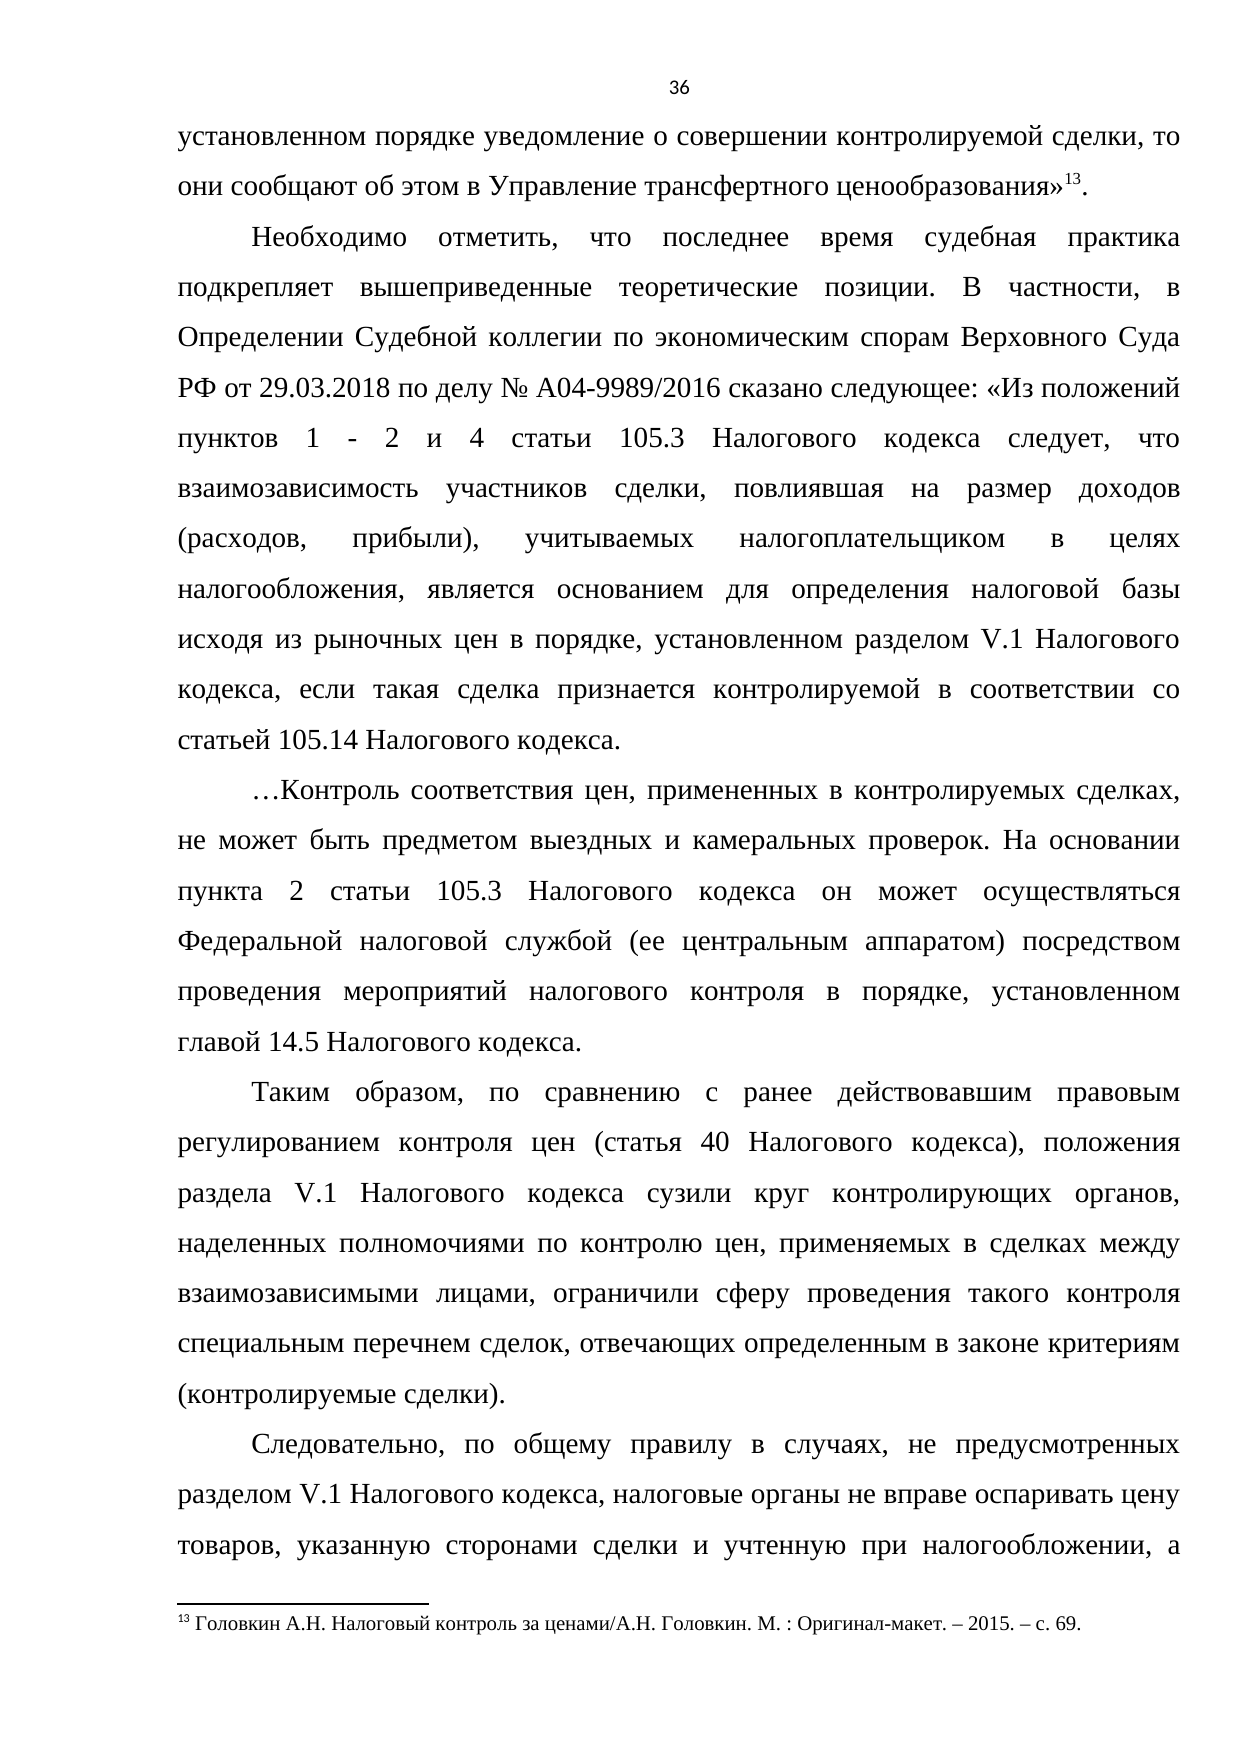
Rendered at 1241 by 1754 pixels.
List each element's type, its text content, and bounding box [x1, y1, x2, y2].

text …Контроль соответствия цен, примененных в контролируемых сделках, не может быть предметом выездных и камеральных проверок. На основании пункта 2 статьи 105.3 Налогового кодекса он может осуществляться Федеральной налоговой службой (ее центральным аппаратом) посредством проведения мероприятий налогового контроля в порядке, установленном главой 14.5 Налогового кодекса. [177, 772, 1181, 1057]
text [177, 118, 1181, 202]
text Таким образом, по сравнению с ранее действовавшим правовым регулированием контроля цен (статья 40 Налогового кодекса), положения раздела V.1 Налогового кодекса сузили круг контролирующих органов, наделенных полномочиями по контролю цен, применяемых в сделках между взаимозависимыми лицами, ограничили сферу проведения такого контроля специальным перечнем сделок, отвечающих определенным в законе критериям (контролируемые сделки). [177, 1074, 1181, 1409]
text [177, 1426, 1181, 1560]
text Необходимо отметить, что последнее время судебная практика подкрепляет вышеприведенные теоретические позиции. В частности, в Определении Судебной коллегии по экономическим спорам Верховного Суда РФ от 29.03.2018 по делу № А04-9989/2016 сказано следующее: «Из положений пунктов 1 - 2 и 4 статьи 105.3 Налогового кодекса следует, что взаимозависимость участников сделки, повлиявшая на размер доходов (расходов, прибыли), учитываемых налогоплательщиком в целях налогообложения, является основанием для определения налоговой базы исходя из рыночных цен в порядке, установленном разделом V.1 Налогового кодекса, если такая сделка признается контролируемой в соответствии со статьей 105.14 Налогового кодекса. [177, 219, 1181, 755]
